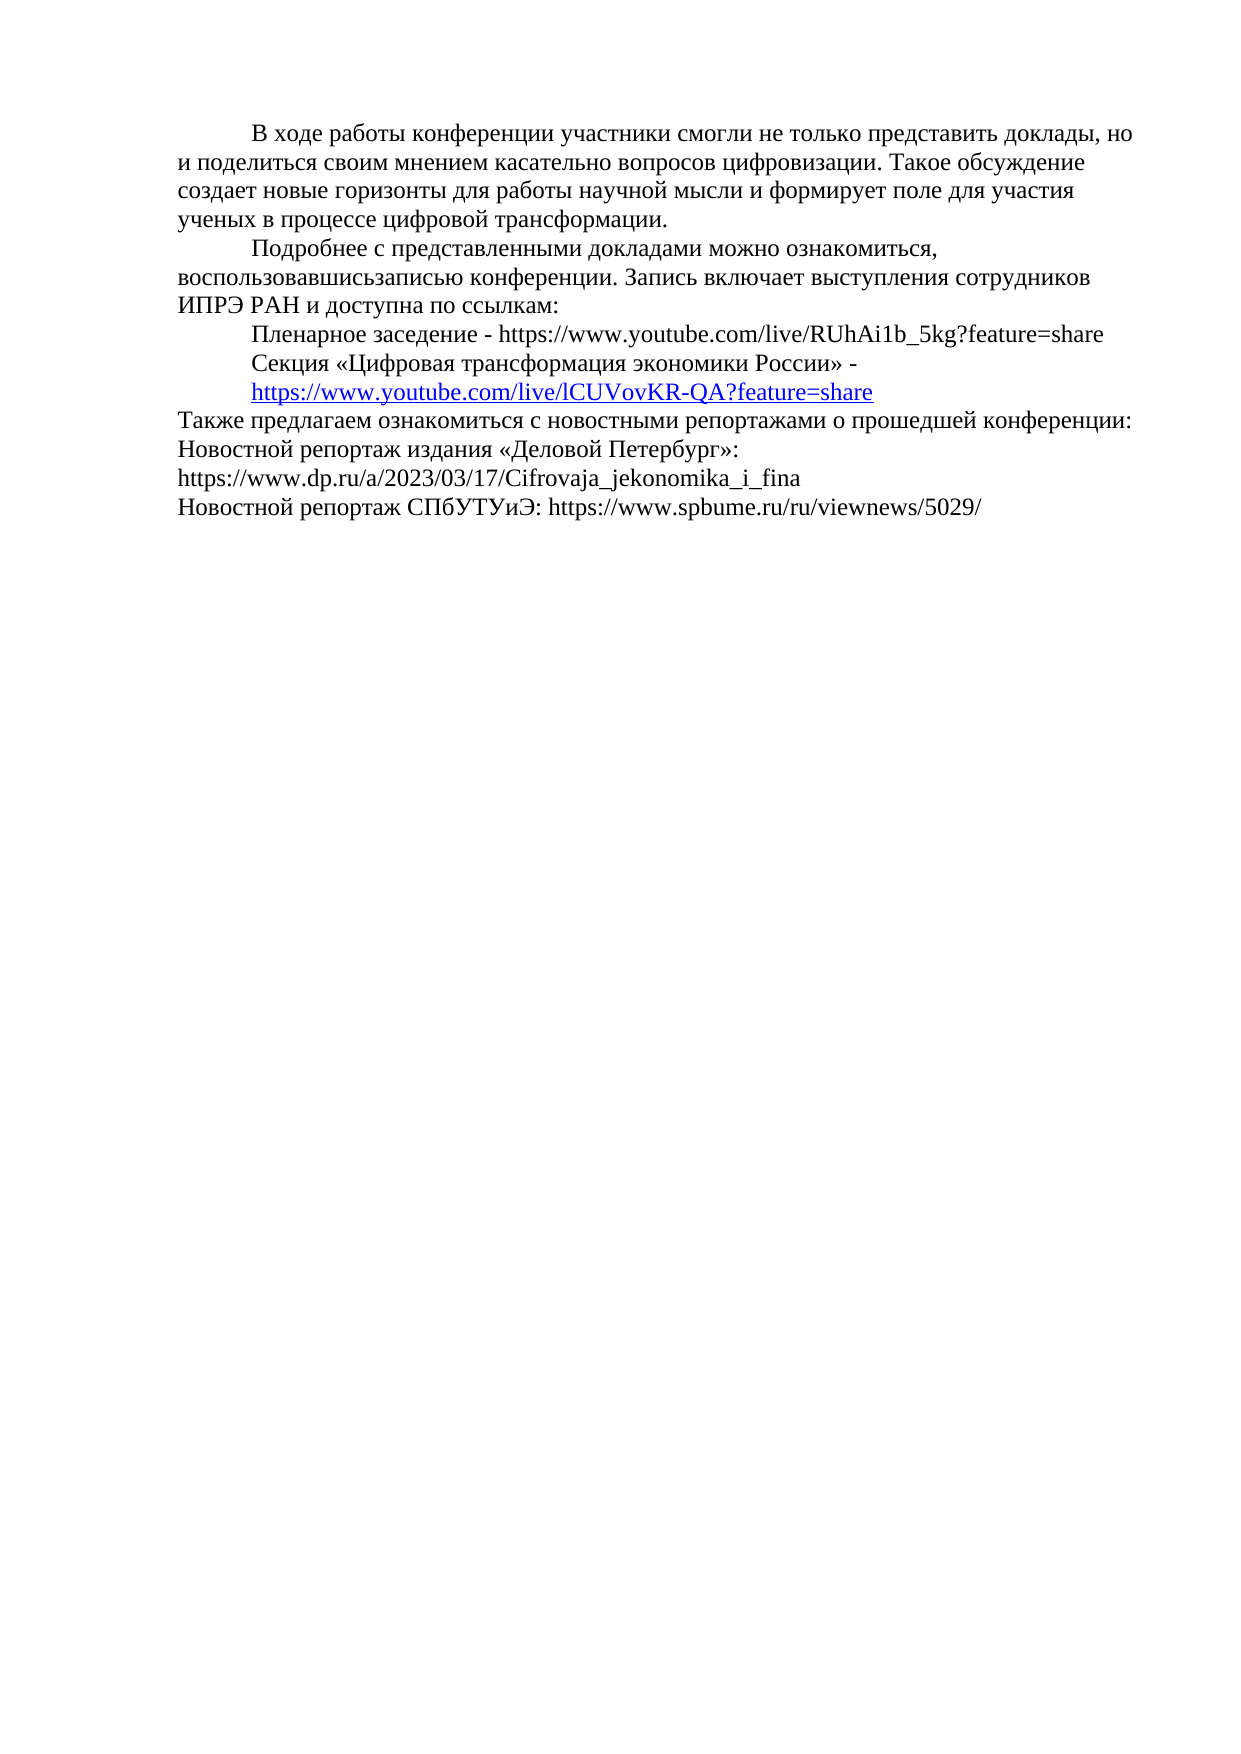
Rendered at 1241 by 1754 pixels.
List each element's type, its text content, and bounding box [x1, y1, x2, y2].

text Новостной репортаж СПбУТУиЭ: https://www.spbume.ru/ru/viewnews/5029/ [177, 492, 1152, 521]
text Новостной репортаж издания «Деловой Петербург»: [177, 434, 1152, 463]
text Пленарное заседение - https://www.youtube.com/live/RUhAi1b_5kg?feature=share [177, 319, 1152, 348]
text Подробнее с представленными докладами можно ознакомиться, воспользовавшисьзаписью конференции. Запись включает выступления сотрудников ИПРЭ РАН и доступна по ссылкам: [177, 233, 1152, 319]
text В ходе работы конференции участники смогли не только представить доклады, но и поделиться своим мнением касательно вопросов цифровизации. Такое обсуждение создает новые горизонты для работы научной мысли и формирует поле для участия ученых в процессе цифровой трансформации. [177, 118, 1152, 233]
text Секция «Цифровая трансформация экономики России» - [177, 348, 1152, 377]
text Также предлагаем ознакомиться с новостными репортажами о прошедшей конференции: [177, 406, 1152, 434]
text https://www.youtube.com/live/lCUVovKR-QA?feature=share [177, 377, 1152, 406]
text https://www.dp.ru/a/2023/03/17/Cifrovaja_jekonomika_i_fina [177, 463, 1152, 492]
